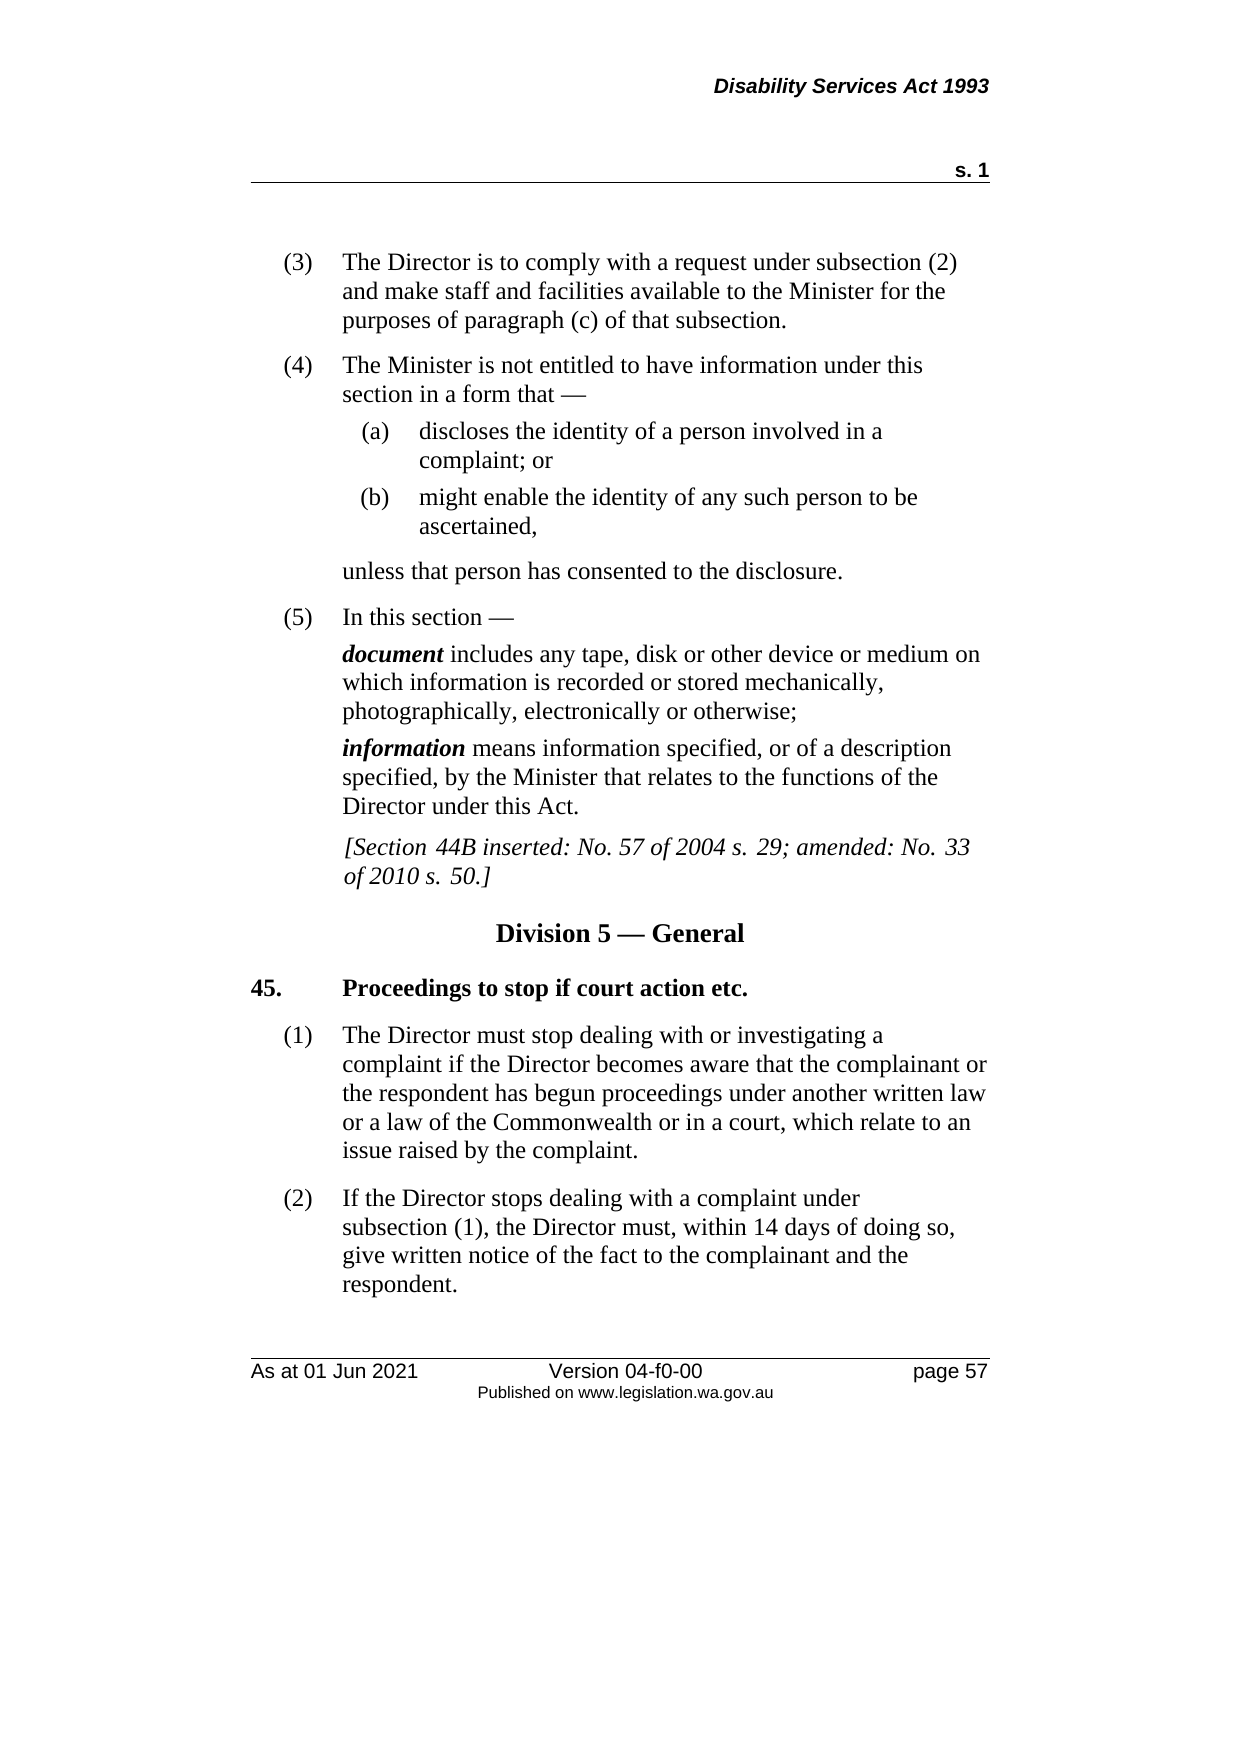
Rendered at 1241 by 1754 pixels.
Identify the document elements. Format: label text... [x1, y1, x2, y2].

text [Section 44B inserted: No. 57 of 2004 s. 29; amended: No. 33 of 2010 s. 50.] [251, 832, 990, 889]
text information means information specified, or of a description specified, by the Minister that relates to the functions of the Director under this Act. [251, 733, 990, 819]
text (b) might enable the identity of any such person to be ascertained, [251, 482, 990, 539]
text (2) If the Director stops dealing with a complaint under subsection (1), the Director must, within 14 days of doing so, give written notice of the fact to the complainant and the respondent. [251, 1183, 990, 1298]
text (a) discloses the identity of a person involved in a complaint; or [251, 416, 990, 474]
subtitle 45. Proceedings to stop if court action etc. [251, 973, 990, 1002]
text (1) The Director must stop dealing with or investigating a complaint if the Director becomes aware that the complainant or the respondent has begun proceedings under another written law or a law of the Commonwealth or in a court, which relate to an issue raised by the complaint. [251, 1020, 990, 1164]
text (3) The Director is to comply with a request under subsection (2) and make staff and facilities available to the Minister for the purposes of paragraph (c) of that subsection. [251, 247, 990, 334]
text (4) The Minister is not entitled to have information under this section in a form that — [251, 350, 990, 408]
text unless that person has consented to the disclosure. [251, 556, 990, 585]
subtitle Division 5 — General [251, 917, 990, 948]
text (5) In this section — [251, 602, 990, 630]
text document includes any tape, disk or other device or medium on which information is recorded or stored mechanically, photographically, electronically or otherwise; [251, 639, 990, 725]
